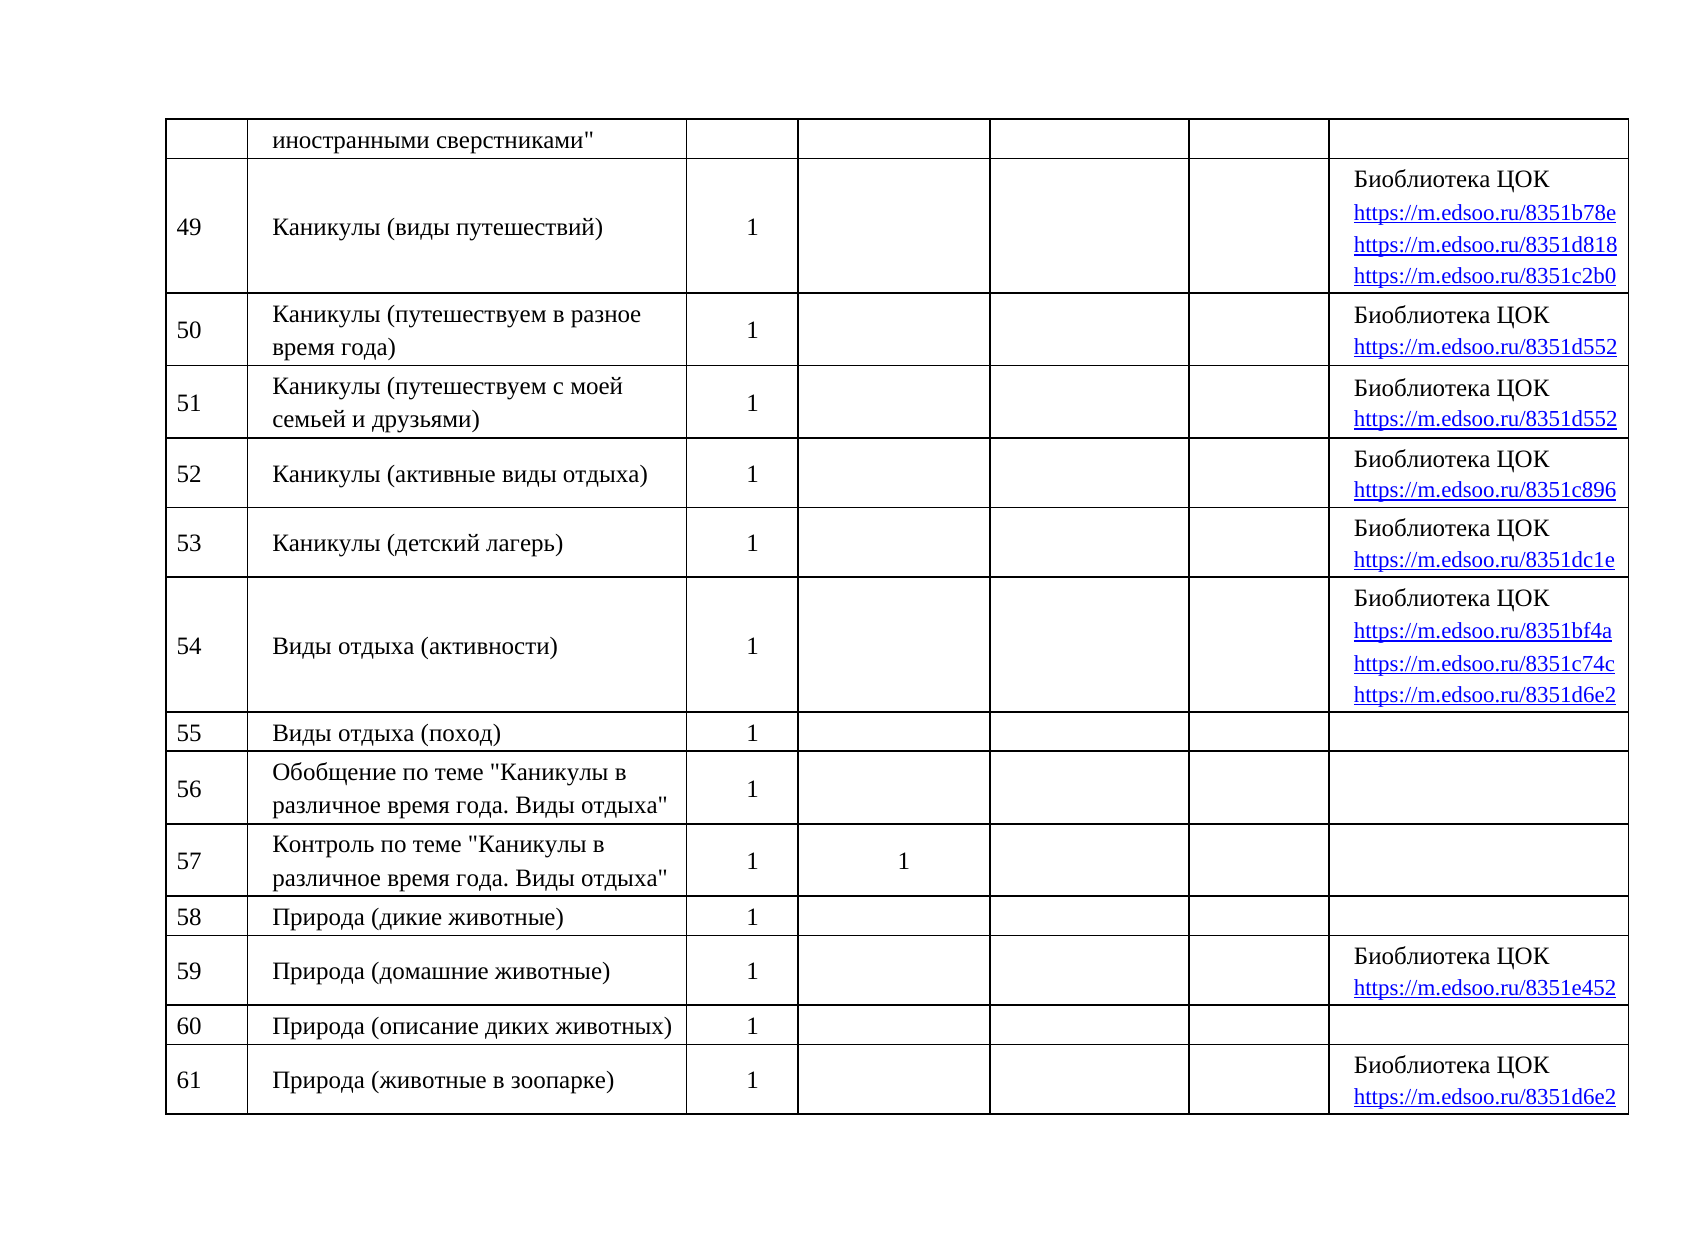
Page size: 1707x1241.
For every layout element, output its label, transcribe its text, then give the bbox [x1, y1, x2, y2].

table_cell [991, 1006, 1188, 1043]
table_cell [991, 936, 1188, 1004]
table_cell [1330, 713, 1628, 750]
table_cell [991, 578, 1188, 711]
table_cell [799, 713, 989, 750]
table_cell 1 [687, 439, 797, 507]
table_cell 1 [687, 366, 797, 437]
table_cell Обобщение по теме "Каникулы в различное время года. Виды отдыха" [248, 752, 686, 823]
table_cell [1190, 713, 1328, 750]
table_cell 1 [687, 508, 797, 576]
table_cell [991, 508, 1188, 576]
table_cell [991, 439, 1188, 507]
table_cell Биоблиотека ЦОК https://m.edsoo.ru/8351bf4a https://m.edsoo.ru/8351c74c https://m.edsoo.ru/8351d6e2 [1330, 578, 1628, 711]
table_cell 1 [687, 752, 797, 823]
table_cell 1 [687, 578, 797, 711]
table_cell [1190, 159, 1328, 292]
table_cell 51 [167, 366, 247, 437]
table_cell Каникулы (активные виды отдыха) [248, 439, 686, 507]
table_cell [991, 897, 1188, 934]
table_cell [1190, 825, 1328, 895]
table_cell Природа (описание диких животных) [248, 1006, 686, 1043]
table_cell 1 [687, 825, 797, 895]
table_cell [1330, 825, 1628, 895]
table_cell 1 [799, 825, 989, 895]
table_cell 1 [687, 936, 797, 1004]
table_cell 1 [687, 159, 797, 292]
table_cell Виды отдыха (поход) [248, 713, 686, 750]
table_cell [1330, 1006, 1628, 1043]
table_cell [1190, 120, 1328, 157]
table_cell 1 [687, 1006, 797, 1043]
table_cell 59 [167, 936, 247, 1004]
table_cell [799, 936, 989, 1004]
table_cell [1190, 294, 1328, 365]
table_cell [991, 1045, 1188, 1113]
table_cell Природа (животные в зоопарке) [248, 1045, 686, 1113]
table_cell 1 [687, 1045, 797, 1113]
table_cell Каникулы (виды путешествий) [248, 159, 686, 292]
table_cell 56 [167, 752, 247, 823]
table_cell [1190, 752, 1328, 823]
table_cell [1190, 439, 1328, 507]
table_cell Виды отдыха (активности) [248, 578, 686, 711]
table_cell 55 [167, 713, 247, 750]
table_cell Биоблиотека ЦОК https://m.edsoo.ru/8351d552 [1330, 294, 1628, 365]
table_cell Природа (дикие животные) [248, 897, 686, 934]
table_cell Биоблиотека ЦОК https://m.edsoo.ru/8351d552 [1330, 366, 1628, 437]
table_cell Биоблиотека ЦОК https://m.edsoo.ru/8351c896 [1330, 439, 1628, 507]
table_cell 61 [167, 1045, 247, 1113]
table_cell [1190, 897, 1328, 934]
table_cell 1 [687, 897, 797, 934]
table_cell Биоблиотека ЦОК https://m.edsoo.ru/8351b78e https://m.edsoo.ru/8351d818 https://m.edsoo.ru/8351c2b0 [1330, 159, 1628, 292]
table_cell [1190, 1045, 1328, 1113]
table_cell [991, 120, 1188, 157]
table_cell [1190, 936, 1328, 1004]
table_cell [1190, 366, 1328, 437]
table_cell [991, 366, 1188, 437]
table_cell [1190, 578, 1328, 711]
table_cell [799, 159, 989, 292]
table_cell 1 [687, 120, 797, 157]
table_cell [991, 825, 1188, 895]
table_cell Биоблиотека ЦОК https://m.edsoo.ru/8351dc1e [1330, 508, 1628, 576]
table_cell [1330, 897, 1628, 934]
table_cell 54 [167, 578, 247, 711]
table_cell [1330, 120, 1628, 157]
table_cell [991, 159, 1188, 292]
table_cell [991, 713, 1188, 750]
table_cell [991, 752, 1188, 823]
table_cell 53 [167, 508, 247, 576]
table_cell Биоблиотека ЦОК https://m.edsoo.ru/8351d6e2 [1330, 1045, 1628, 1113]
table_cell [799, 752, 989, 823]
table_cell [799, 1006, 989, 1043]
table_cell 49 [167, 159, 247, 292]
table_cell Каникулы (детский лагерь) [248, 508, 686, 576]
table_cell [799, 508, 989, 576]
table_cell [248, 120, 686, 157]
table_cell [799, 1045, 989, 1113]
table_cell 1 [687, 294, 797, 365]
table_cell [991, 294, 1188, 365]
table_cell Природа (домашние животные) [248, 936, 686, 1004]
table_cell 60 [167, 1006, 247, 1043]
table_cell 1 [687, 713, 797, 750]
table_cell Каникулы (путешествуем с моей семьей и друзьями) [248, 366, 686, 437]
table_cell [799, 294, 989, 365]
table_cell 58 [167, 897, 247, 934]
table_cell Биоблиотека ЦОК https://m.edsoo.ru/8351e452 [1330, 936, 1628, 1004]
table_cell [1190, 508, 1328, 576]
table_cell 1 [799, 120, 989, 157]
table_cell 50 [167, 294, 247, 365]
table_cell [799, 366, 989, 437]
table_cell [799, 439, 989, 507]
table_cell [1190, 1006, 1328, 1043]
table_cell 52 [167, 439, 247, 507]
table_cell 57 [167, 825, 247, 895]
table_cell [799, 897, 989, 934]
table_cell Контроль по теме "Каникулы в различное время года. Виды отдыха" [248, 825, 686, 895]
table_cell 48 [167, 120, 247, 157]
table_cell Каникулы (путешествуем в разное время года) [248, 294, 686, 365]
table_cell [1330, 752, 1628, 823]
table_cell [799, 578, 989, 711]
